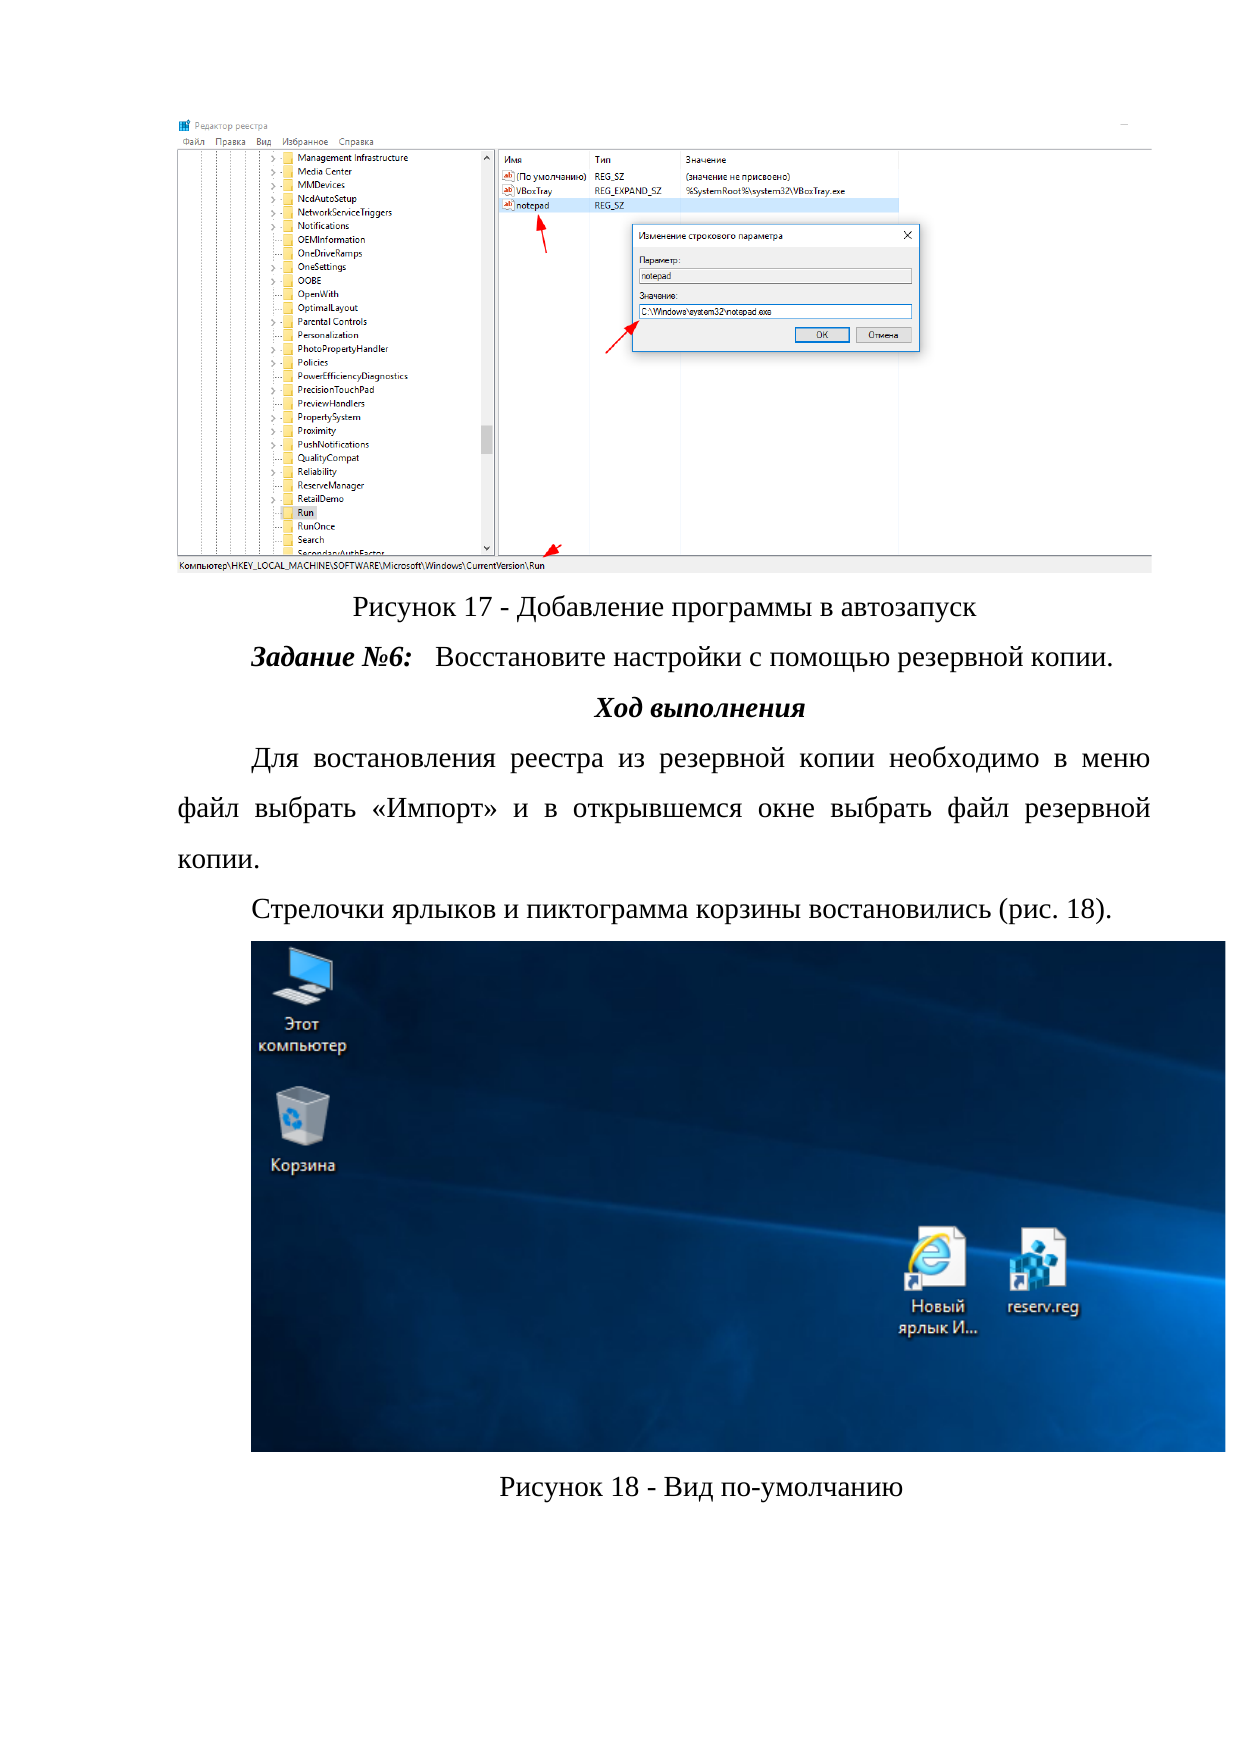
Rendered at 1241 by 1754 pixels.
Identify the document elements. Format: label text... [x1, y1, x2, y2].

picture [251, 941, 1226, 1452]
text Ход выполнения [177, 690, 1152, 723]
text Рисунок 17 - Добавление программы в автозапуск [177, 589, 1152, 623]
text Задание №6: Восстановите настройки с помощью резервной копии. [177, 639, 1152, 673]
picture [177, 118, 1152, 573]
text Рисунок 18 - Вид по-умолчанию [177, 1469, 1152, 1502]
text Для востановления реестра из резервной копии необходимо в меню файл выбрать «Импорт» и в открывшемся окне выбрать файл резервной копии. [177, 740, 1152, 874]
text Стрелочки ярлыков и пиктограмма корзины востановились (рис. 18). [177, 891, 1152, 924]
